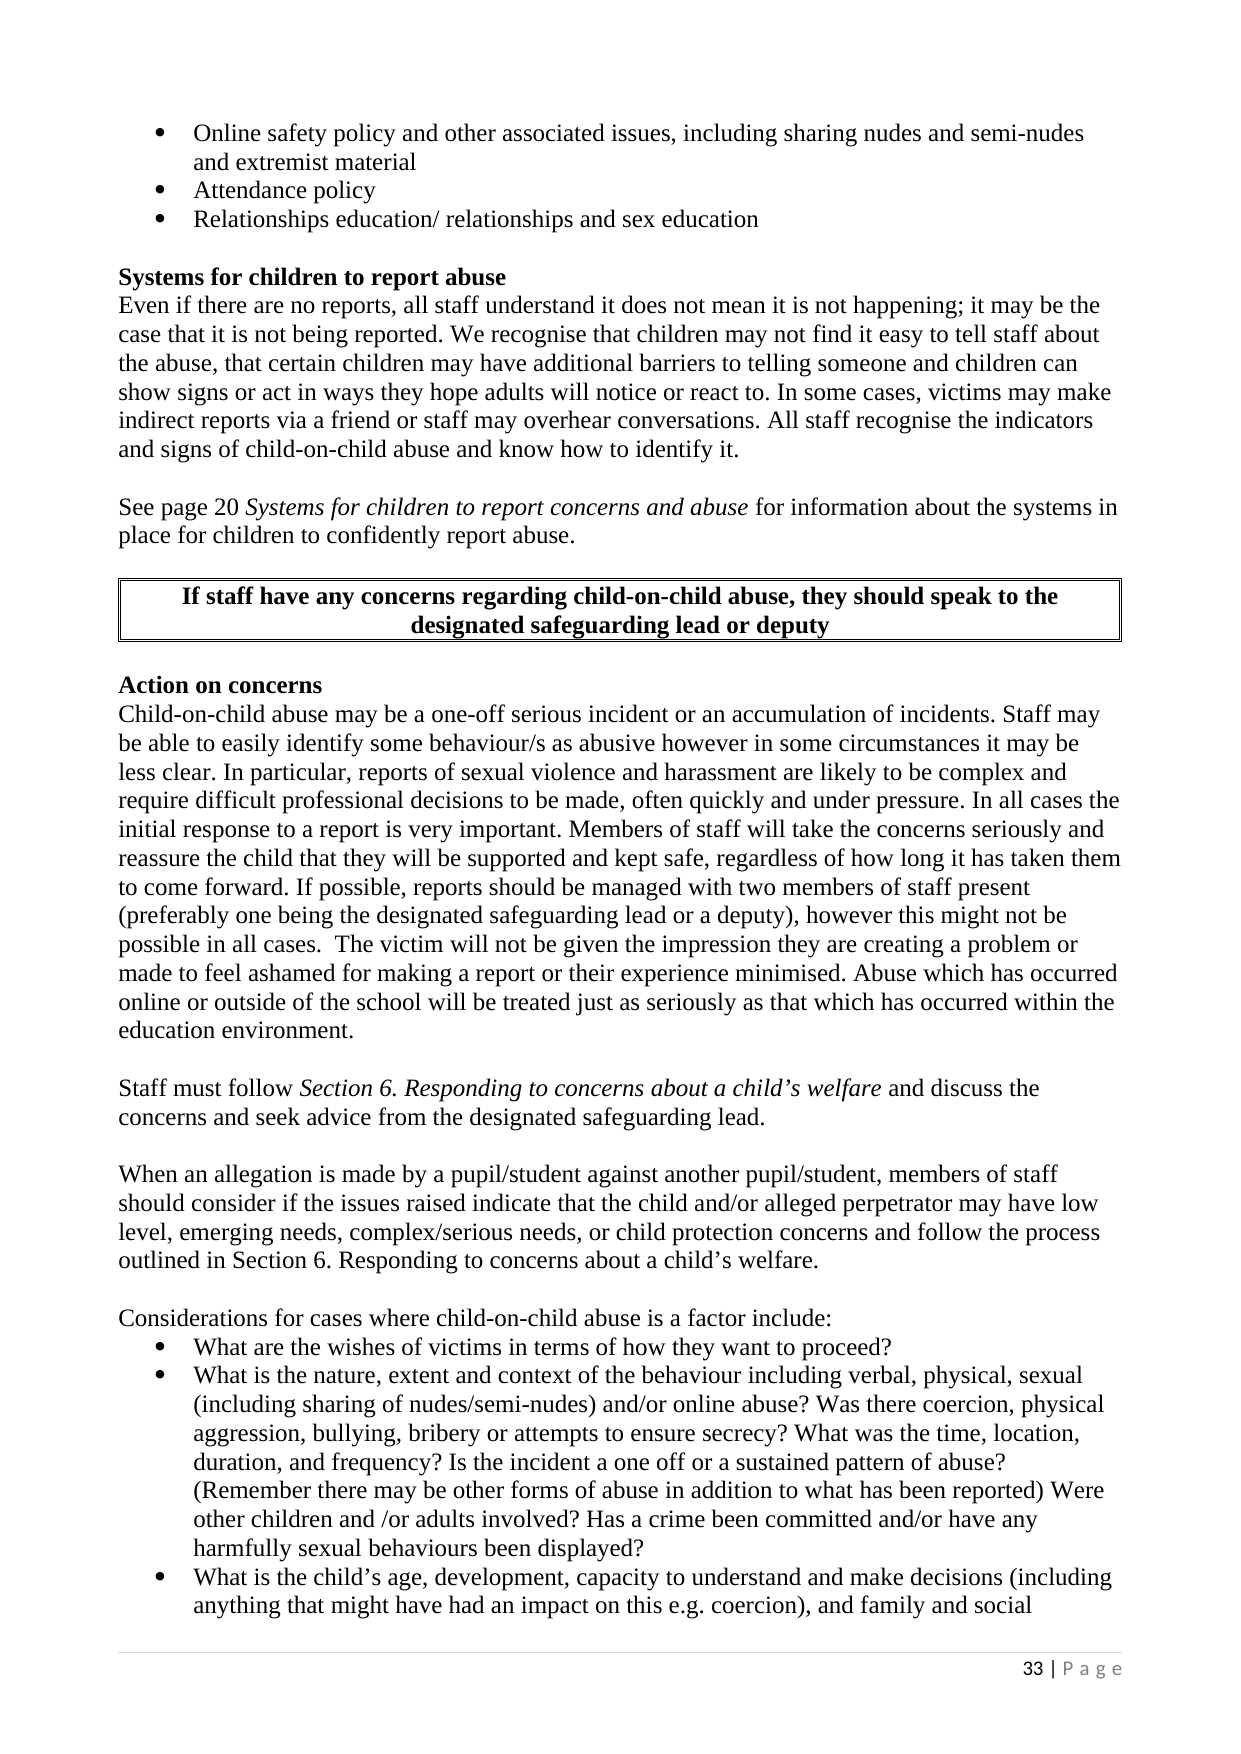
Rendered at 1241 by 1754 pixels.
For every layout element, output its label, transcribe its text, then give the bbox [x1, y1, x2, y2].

table_header If staff have any concerns regarding child-on-child abuse, they should speak to the designated safeguarding lead or deputy [121, 581, 1119, 639]
list What are the wishes of victims in terms of how they want to proceed? [156, 1332, 1122, 1361]
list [156, 1562, 1122, 1619]
text When an allegation is made by a pupil/student against another pupil/student, members of staff should consider if the issues raised indicate that the child and/or alleged perpetrator may have low level, emerging needs, complex/serious needs, or child protection concerns and follow the process outlined in Section 6. Responding to concerns about a child’s welfare. [118, 1159, 1122, 1274]
list Attendance policy [156, 176, 1122, 204]
text See page 20 Systems for children to report concerns and abuse for information about the systems in place for children to confidently report abuse. [118, 492, 1122, 549]
text Even if there are no reports, all staff understand it does not mean it is not happening; it may be the case that it is not being reported. We recognise that children may not find it easy to tell staff about the abuse, that certain children may have additional barriers to telling someone and children can show signs or act in ways they hope adults will notice or react to. In some cases, victims may make indirect reports via a friend or staff may overhear conversations. All staff recognise the indicators and signs of child-on-child abuse and know how to identify it. [118, 291, 1122, 463]
text Action on concerns [118, 671, 1122, 699]
text Considerations for cases where child-on-child abuse is a factor include: [118, 1303, 1122, 1332]
list Online safety policy and other associated issues, including sharing nudes and semi-nudes and extremist material [156, 118, 1122, 176]
list Relationships education/ relationships and sex education [156, 204, 1122, 233]
list What is the nature, extent and context of the behaviour including verbal, physical, sexual (including sharing of nudes/semi-nudes) and/or online abuse? Was there coercion, physical aggression, bullying, bribery or attempts to ensure secrecy? What was the time, location, duration, and frequency? Is the incident a one off or a sustained pattern of abuse? (Remember there may be other forms of abuse in addition to what has been reported) Were other children and /or adults involved? Has a crime been committed and/or have any harmfully sexual behaviours been displayed? [156, 1361, 1122, 1562]
text Child-on-child abuse may be a one-off serious incident or an accumulation of incidents. Staff may be able to easily identify some behaviour/s as abusive however in some circumstances it may be less clear. In particular, reports of sexual violence and harassment are likely to be complex and require difficult professional decisions to be made, often quickly and under pressure. In all cases the initial response to a report is very important. Members of staff will take the concerns seriously and reassure the child that they will be supported and kept safe, regardless of how long it has taken them to come forward. If possible, reports should be managed with two members of staff present (preferably one being the designated safeguarding lead or a deputy), however this might not be possible in all cases. The victim will not be given the impression they are creating a problem or made to feel ashamed for making a report or their experience minimised. Abuse which has occurred online or outside of the school will be treated just as seriously as that which has occurred within the education environment. [118, 699, 1122, 1044]
text Staff must follow Section 6. Responding to concerns about a child’s welfare and discuss the concerns and seek advice from the designated safeguarding lead. [118, 1073, 1122, 1131]
text Systems for children to report abuse [118, 262, 1122, 291]
